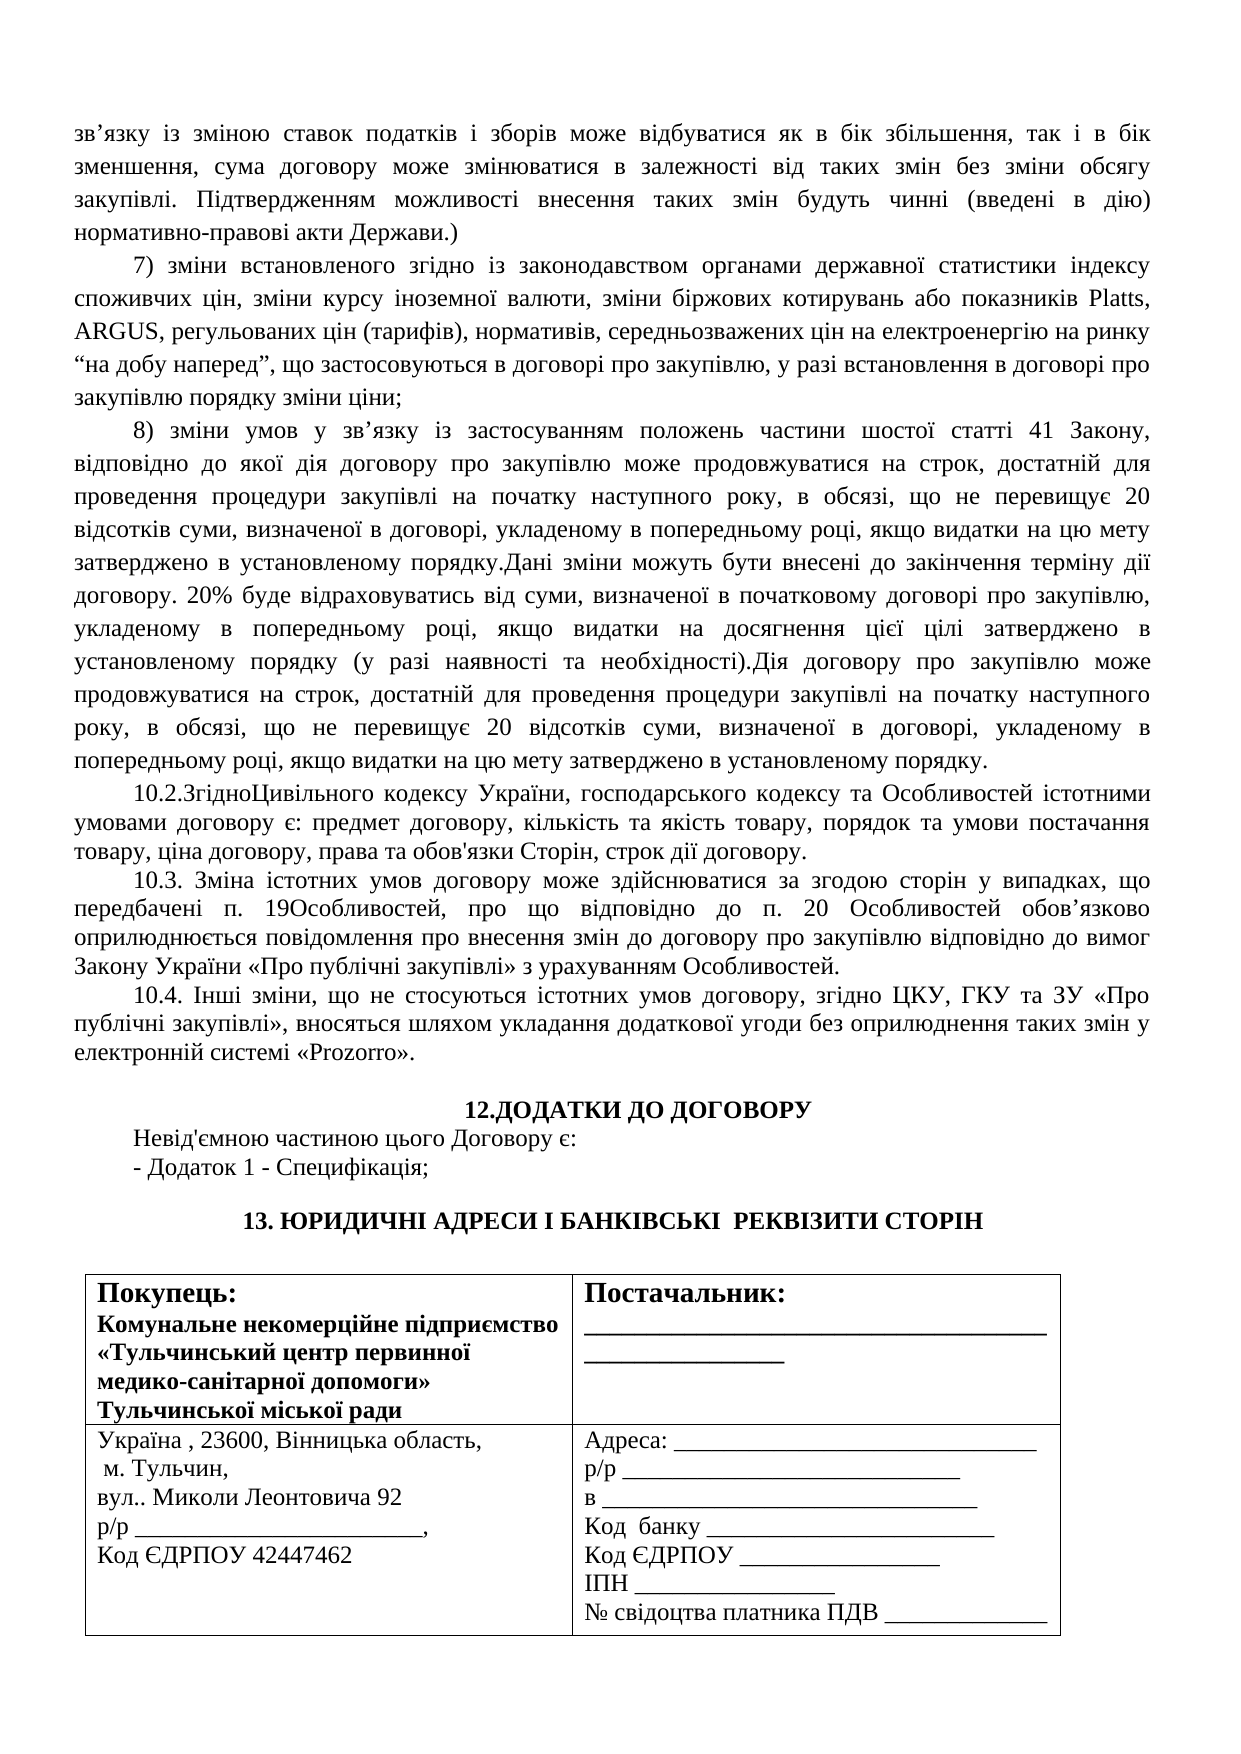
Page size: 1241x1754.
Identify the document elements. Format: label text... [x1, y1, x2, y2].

text 10.4. Інші зміни, що не стосуються істотних умов договору, згідно ЦКУ, ГКУ та ЗУ «Про публічні закупівлі», вносяться шляхом укладання додаткової угоди без оприлюднення таких змін у електронній системі «Prozorro». [74, 980, 1152, 1066]
text 10.3. Зміна істотних умов договору може здійснюватися за згодою сторін у випадках, що передбачені п. 19Особливостей, про що відповідно до п. 20 Особливостей обов’язково оприлюднюється повідомлення про внесення змін до договору про закупівлю відповідно до вимог Закону України «Про публічні закупівлі» з урахуванням Особливостей. [74, 865, 1152, 980]
table_header Постачальник: _____________________________________________________ [573, 1275, 1060, 1424]
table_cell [86, 1425, 572, 1635]
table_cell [573, 1425, 1060, 1635]
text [74, 118, 1152, 246]
text 8) зміни умов у зв’язку із застосуванням положень частини шостої статті 41 Закону, відповідно до якої дія договору про закупівлю може продовжуватися на строк, достатній для проведення процедури закупівлі на початку наступного року, в обсязі, що не перевищує 20 відсотків суми, визначеної в договорі, укладеному в попередньому році, якщо видатки на цю мету затверджено в установленому порядку.Дані зміни можуть бути внесені до закінчення терміну дії договору. 20% буде відраховуватись від суми, визначеної в початковому договорі про закупівлю, укладеному в попередньому році, якщо видатки на досягнення цієї цілі затверджено в установленому порядку (у разі наявності та необхідності).Дія договору про закупівлю може продовжуватися на строк, достатній для проведення процедури закупівлі на початку наступного року, в обсязі, що не перевищує 20 відсотків суми, визначеної в договорі, укладеному в попередньому році, якщо видатки на цю мету затверджено в установленому порядку. [74, 415, 1152, 774]
text 12.ДОДАТКИ ДО ДОГОВОРУ [74, 1095, 1152, 1123]
text - Додаток 1 - Специфікація; [74, 1152, 1152, 1181]
text 13. ЮРИДИЧНІ АДРЕСИ І БАНКІВСЬКІ РЕКВІЗИТИ СТОРІН [74, 1206, 1152, 1235]
table_header Покупець: Комунальне некомерційне підприємство «Тульчинський центр первинної медико-санітарної допомоги» Тульчинської міської ради [86, 1275, 572, 1424]
text Невід'ємною частиною цього Договору є: [74, 1123, 1152, 1152]
text 7) зміни встановленого згідно із законодавством органами державної статистики індексу споживчих цін, зміни курсу іноземної валюти, зміни біржових котирувань або показників Platts, ARGUS, регульованих цін (тарифів), нормативів, середньозважених цін на електроенергію на ринку “на добу наперед”, що застосовуються в договорі про закупівлю, у разі встановлення в договорі про закупівлю порядку зміни ціни; [74, 250, 1152, 411]
text 10.2.ЗгідноЦивільного кодексу України, господарського кодексу та Особливостей істотними умовами договору є: предмет договору, кількість та якість товару, порядок та умови постачання товару, ціна договору, права та обов'язки Сторін, строк дії договору. [74, 778, 1152, 865]
